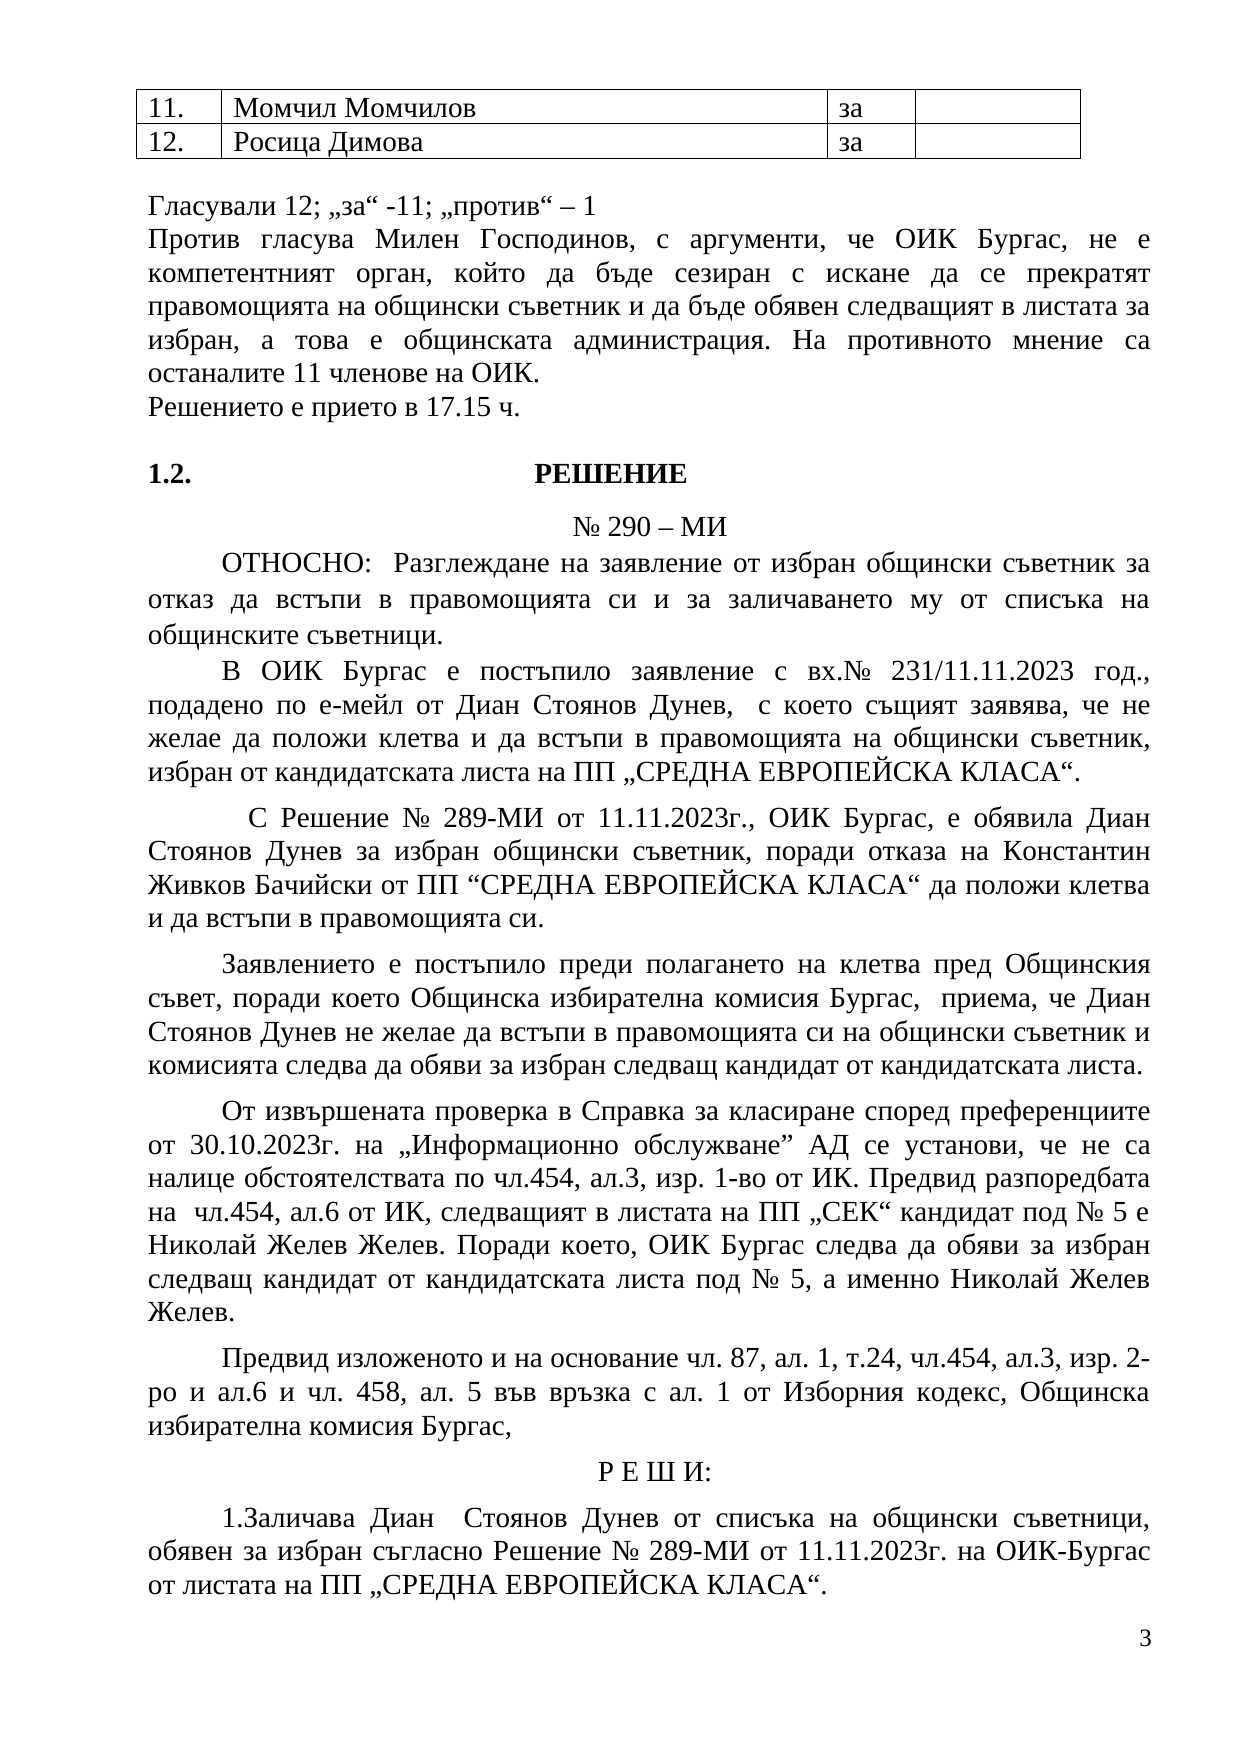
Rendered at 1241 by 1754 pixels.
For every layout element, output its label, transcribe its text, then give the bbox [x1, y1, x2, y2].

table_cell 12. [137, 124, 221, 158]
table_cell [916, 90, 1080, 123]
text Гласували 12; „за“ -11; „против“ – 1 [148, 188, 1152, 221]
table_cell за [828, 90, 915, 123]
table_cell за [828, 124, 915, 158]
text № 290 – МИ [148, 509, 1152, 542]
table_cell Момчил Момчилов [222, 90, 827, 123]
table_cell [916, 124, 1080, 158]
text 1.Заличава Диан Стоянов Дунев от списъка на общински съветници, обявен за избран съгласно Решение № 289-МИ от 11.11.2023г. на ОИК-Бургас от листата на ПП „СРЕДНА ЕВРОПЕЙСКА КЛАСА“. [148, 1500, 1152, 1600]
text 1.2. РЕШЕНИЕ [148, 456, 1152, 489]
text Решението е прието в 17.15 ч. [148, 389, 1152, 422]
text От извършената проверка в Справка за класиране според преференциите от 30.10.2023г. на „Информационно обслужване” АД се установи, че не са налице обстоятелствата по чл.454, ал.3, изр. 1-во от ИК. Предвид разпоредбата на чл.454, ал.6 от ИК, следващият в листата на ПП „СЕК“ кандидат под № 5 е Николай Желев Желев. Поради което, ОИК Бургас следва да обяви за избран следващ кандидат от кандидатската листа под № 5, а именно Николай Желев Желев. [148, 1093, 1152, 1328]
text С Решение № 289-МИ от 11.11.2023г., ОИК Бургас, е обявила Диан Стоянов Дунев за избран общински съветник, поради отказа на Константин Живков Бачийски от ПП “СРЕДНА ЕВРОПЕЙСКА КЛАСА“ да положи клетва и да встъпи в правомощията си. [148, 800, 1152, 934]
table_cell Росица Димова [222, 124, 827, 158]
text Против гласува Милен Господинов, с аргументи, че ОИК Бургас, не е компетентният орган, който да бъде сезиран с искане да се прекратят правомощията на общински съветник и да бъде обявен следващият в листата за избран, а това е общинската администрация. На противното мнение са останалите 11 членове на ОИК. [148, 221, 1152, 389]
text Предвид изложеното и на основание чл. 87, ал. 1, т.24, чл.454, ал.3, изр. 2-ро и ал.6 и чл. 458, ал. 5 във връзка с ал. 1 от Изборния кодекс, Общинска избирателна комисия Бургас, [148, 1341, 1152, 1441]
text Р Е Ш И: [523, 1454, 1152, 1487]
text ОТНОСНО: Разглеждане на заявление от избран общински съветник за отказ да встъпи в правомощията си и за заличаването му от списъка на общинските съветници. [148, 545, 1152, 651]
table_cell 11. [137, 90, 221, 123]
text В ОИК Бургас е постъпило заявление с вх.№ 231/11.11.2023 год., подадено по е-мейл от Диан Стоянов Дунев, с което същият заявява, че не желае да положи клетва и да встъпи в правомощията на общински съветник, избран от кандидатската листа на ПП „СРЕДНА ЕВРОПЕЙСКА КЛАСА“. [148, 653, 1152, 787]
text Заявлението е постъпило преди полагането на клетва пред Общинския съвет, поради което Общинска избирателна комисия Бургас, приема, че Диан Стоянов Дунев не желае да встъпи в правомощията си на общински съветник и комисията следва да обяви за избран следващ кандидат от кандидатската листа. [148, 947, 1152, 1081]
